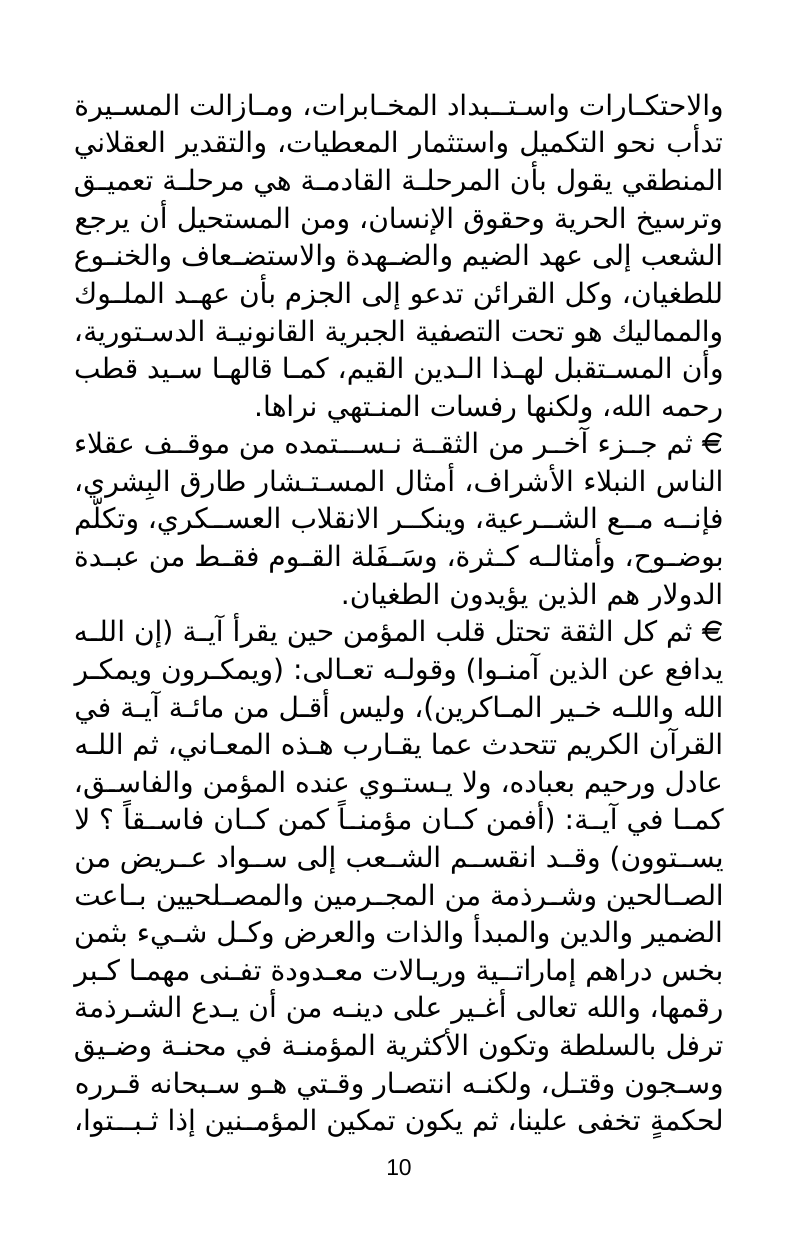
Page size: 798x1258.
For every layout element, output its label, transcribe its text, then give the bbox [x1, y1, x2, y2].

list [74, 616, 723, 1137]
list ثم جزء آخر من الثقة نـسـتمده من موقف عقلاء الناس النبلاء الأشراف، أمثال المسـتـشار طارق البِشري، فإنه مع الشرعية، وينكر الانقلاب العسكري، وتكلّم بوضوح، وأمثاله كثرة، وسَفَلة القوم فقط من عبدة الدولار هم الذين يؤيدون الطغيان. [74, 428, 723, 611]
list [74, 89, 723, 423]
